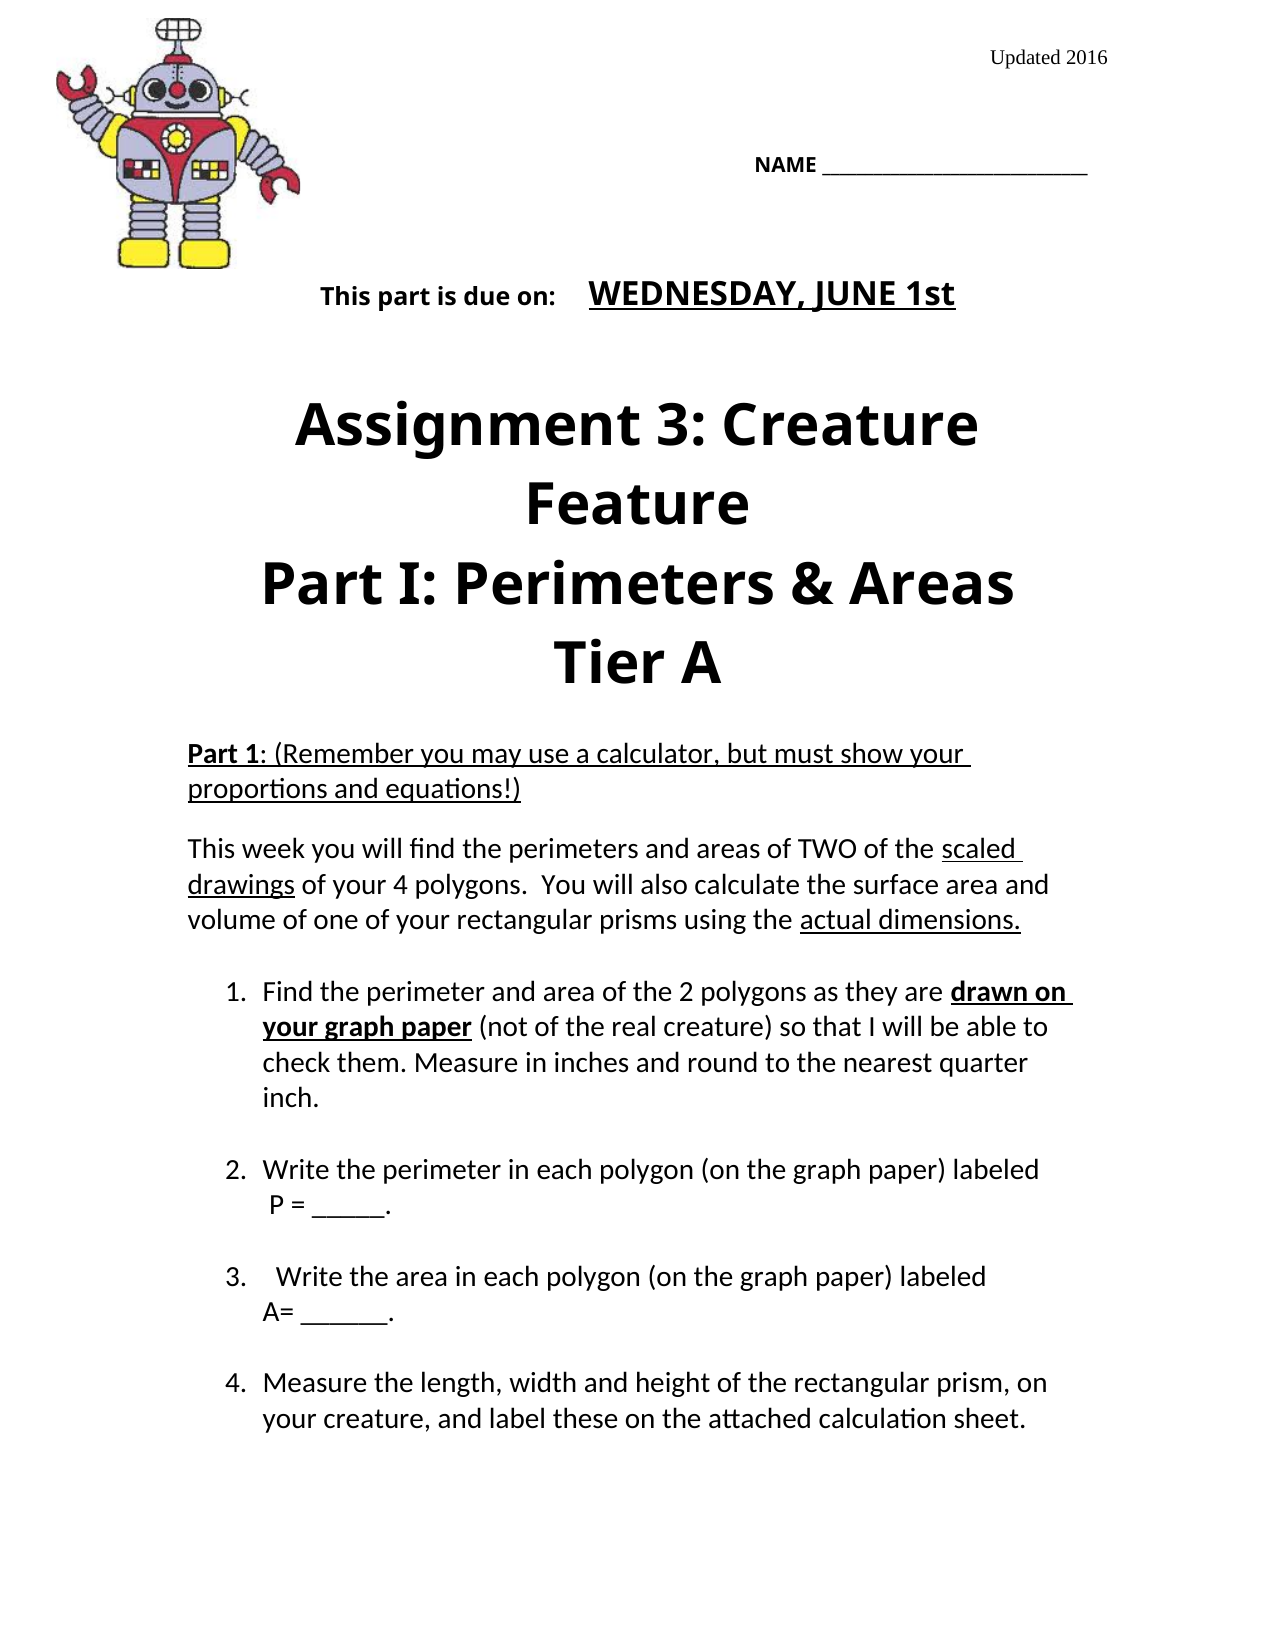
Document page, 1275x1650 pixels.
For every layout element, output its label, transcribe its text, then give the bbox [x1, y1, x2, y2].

text NAME _______________________________ [300, 150, 1087, 178]
text A= ______. [262, 1293, 1087, 1329]
text Tier A [187, 621, 1087, 701]
text This week you will find the perimeters and areas of TWO of the scaled drawings of your 4 polygons. You will also calculate the surface area and volume of one of your rectangular prisms using the actual dimensions. [187, 830, 1087, 937]
text Assignment 3: Creature Feature [187, 383, 1087, 542]
picture [56, 18, 300, 269]
text Part I: Perimeters & Areas [187, 542, 1087, 621]
text This part is due on: WEDNESDAY, JUNE 1st [187, 269, 1087, 315]
list Write the area in each polygon (on the graph paper) labeled [225, 1258, 1087, 1293]
text P = _____. [187, 1186, 1087, 1222]
list Find the perimeter and area of the 2 polygons as they are drawn on your graph paper (not of the real creature) so that I will be able to check them. Measure in inches and round to the nearest quarter inch. [225, 973, 1087, 1115]
text Part 1: (Remember you may use a calculator, but must show your proportions and equations!) [187, 735, 1087, 806]
list Write the perimeter in each polygon (on the graph paper) labeled [225, 1151, 1087, 1186]
list Measure the length, width and height of the rectangular prism, on your creature, and label these on the attached calculation sheet. [225, 1364, 1087, 1436]
